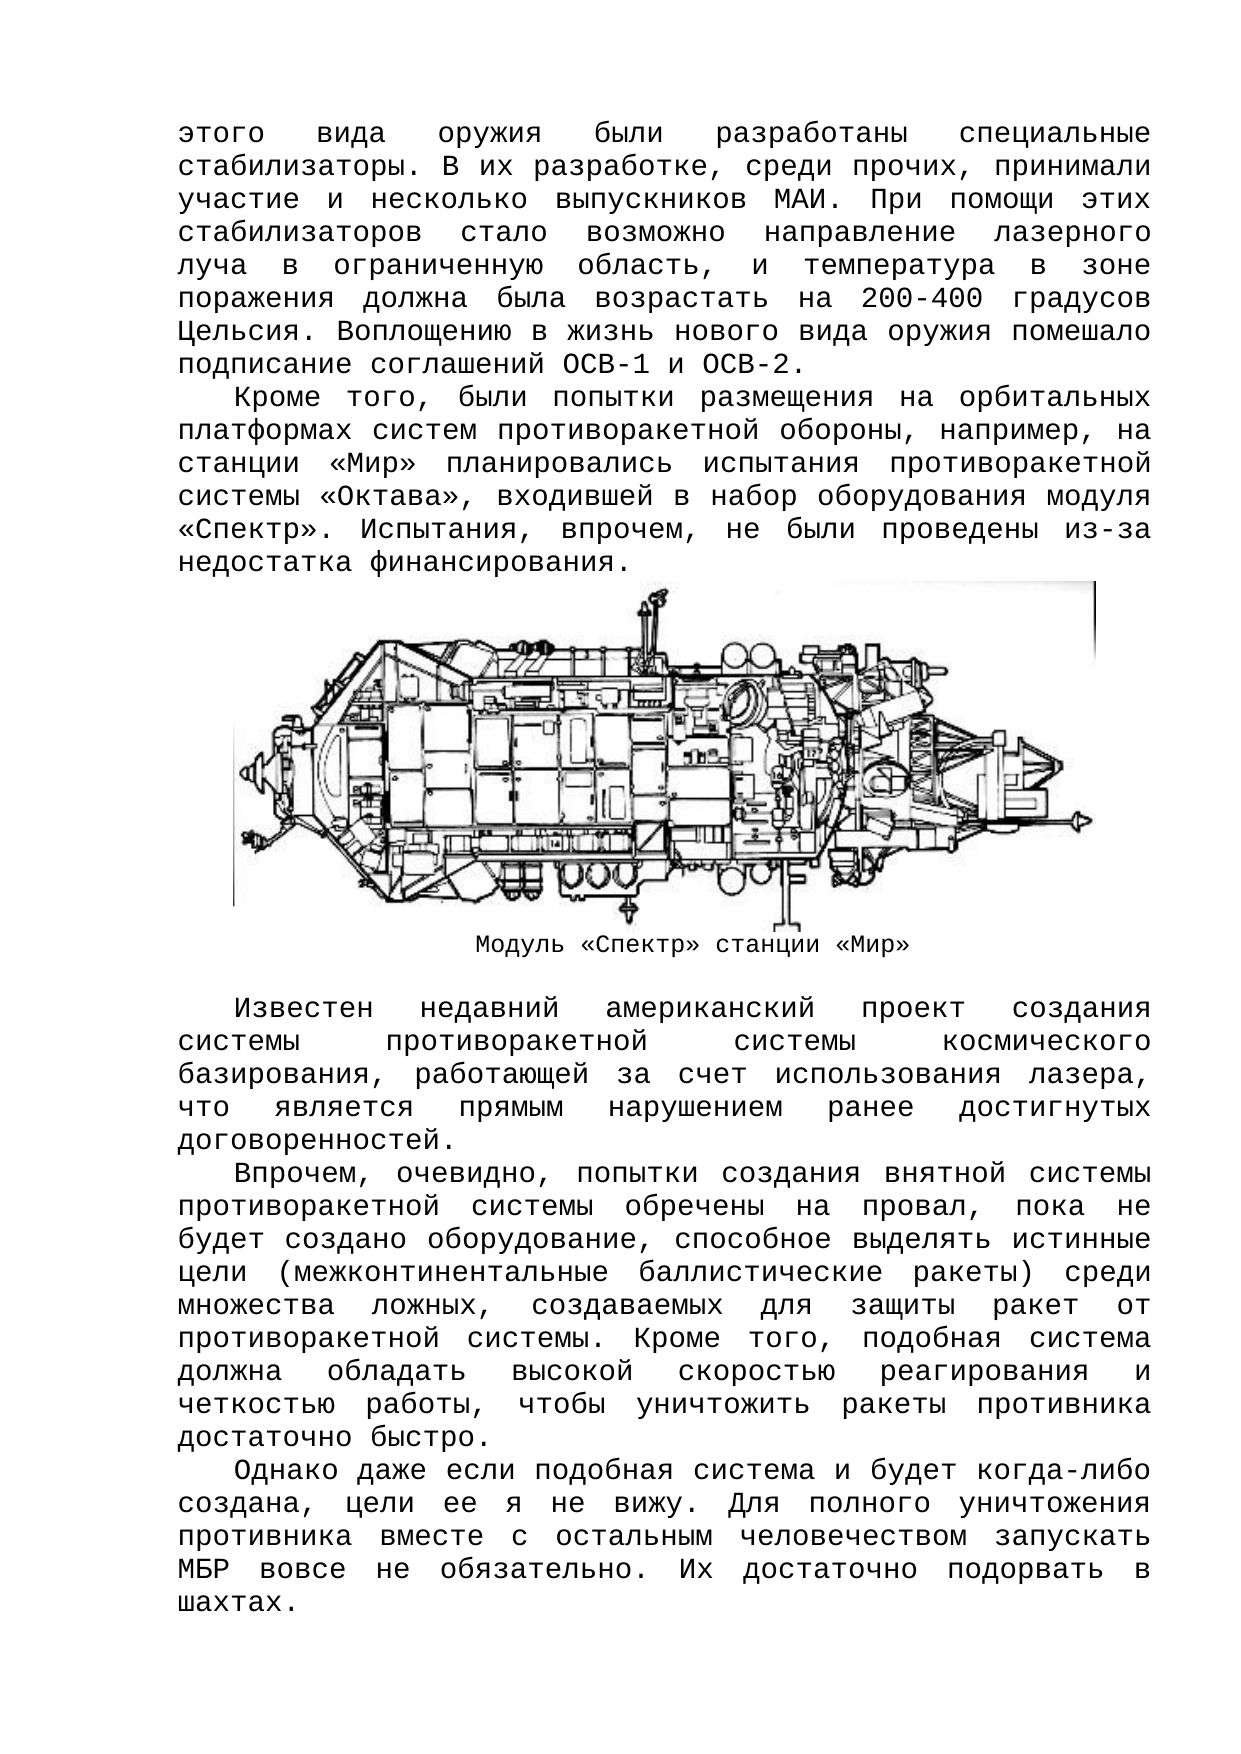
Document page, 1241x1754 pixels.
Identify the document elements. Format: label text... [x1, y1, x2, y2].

text Известен недавний американский проект создания системы противоракетной системы космического базирования, работающей за счет использования лазера, что является прямым нарушением ранее достигнутых договоренностей. [177, 993, 1152, 1158]
picture [233, 581, 1096, 932]
text Впрочем, очевидно, попытки создания внятной системы противоракетной системы обречены на провал, пока не будет создано оборудование, способное выделять истинные цели (межконтинентальные баллистические ракеты) среди множества ложных, создаваемых для защиты ракет от противоракетной системы. Кроме того, подобная система должна обладать высокой скоростью реагирования и четкостью работы, чтобы уничтожить ракеты противника достаточно быстро. [177, 1158, 1152, 1456]
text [177, 118, 1152, 382]
text Однако даже если подобная система и будет когда-либо создана, цели ее я не вижу. Для полного уничтожения противника вместе с остальным человечеством запускать МБР вовсе не обязательно. Их достаточно подорвать в шахтах. [177, 1456, 1152, 1621]
text Кроме того, были попытки размещения на орбитальных платформах систем противоракетной обороны, например, на станции «Мир» планировались испытания противоракетной системы «Октава», входившей в набор оборудования модуля «Спектр». Испытания, впрочем, не были проведены из-за недостатка финансирования. [177, 382, 1152, 580]
